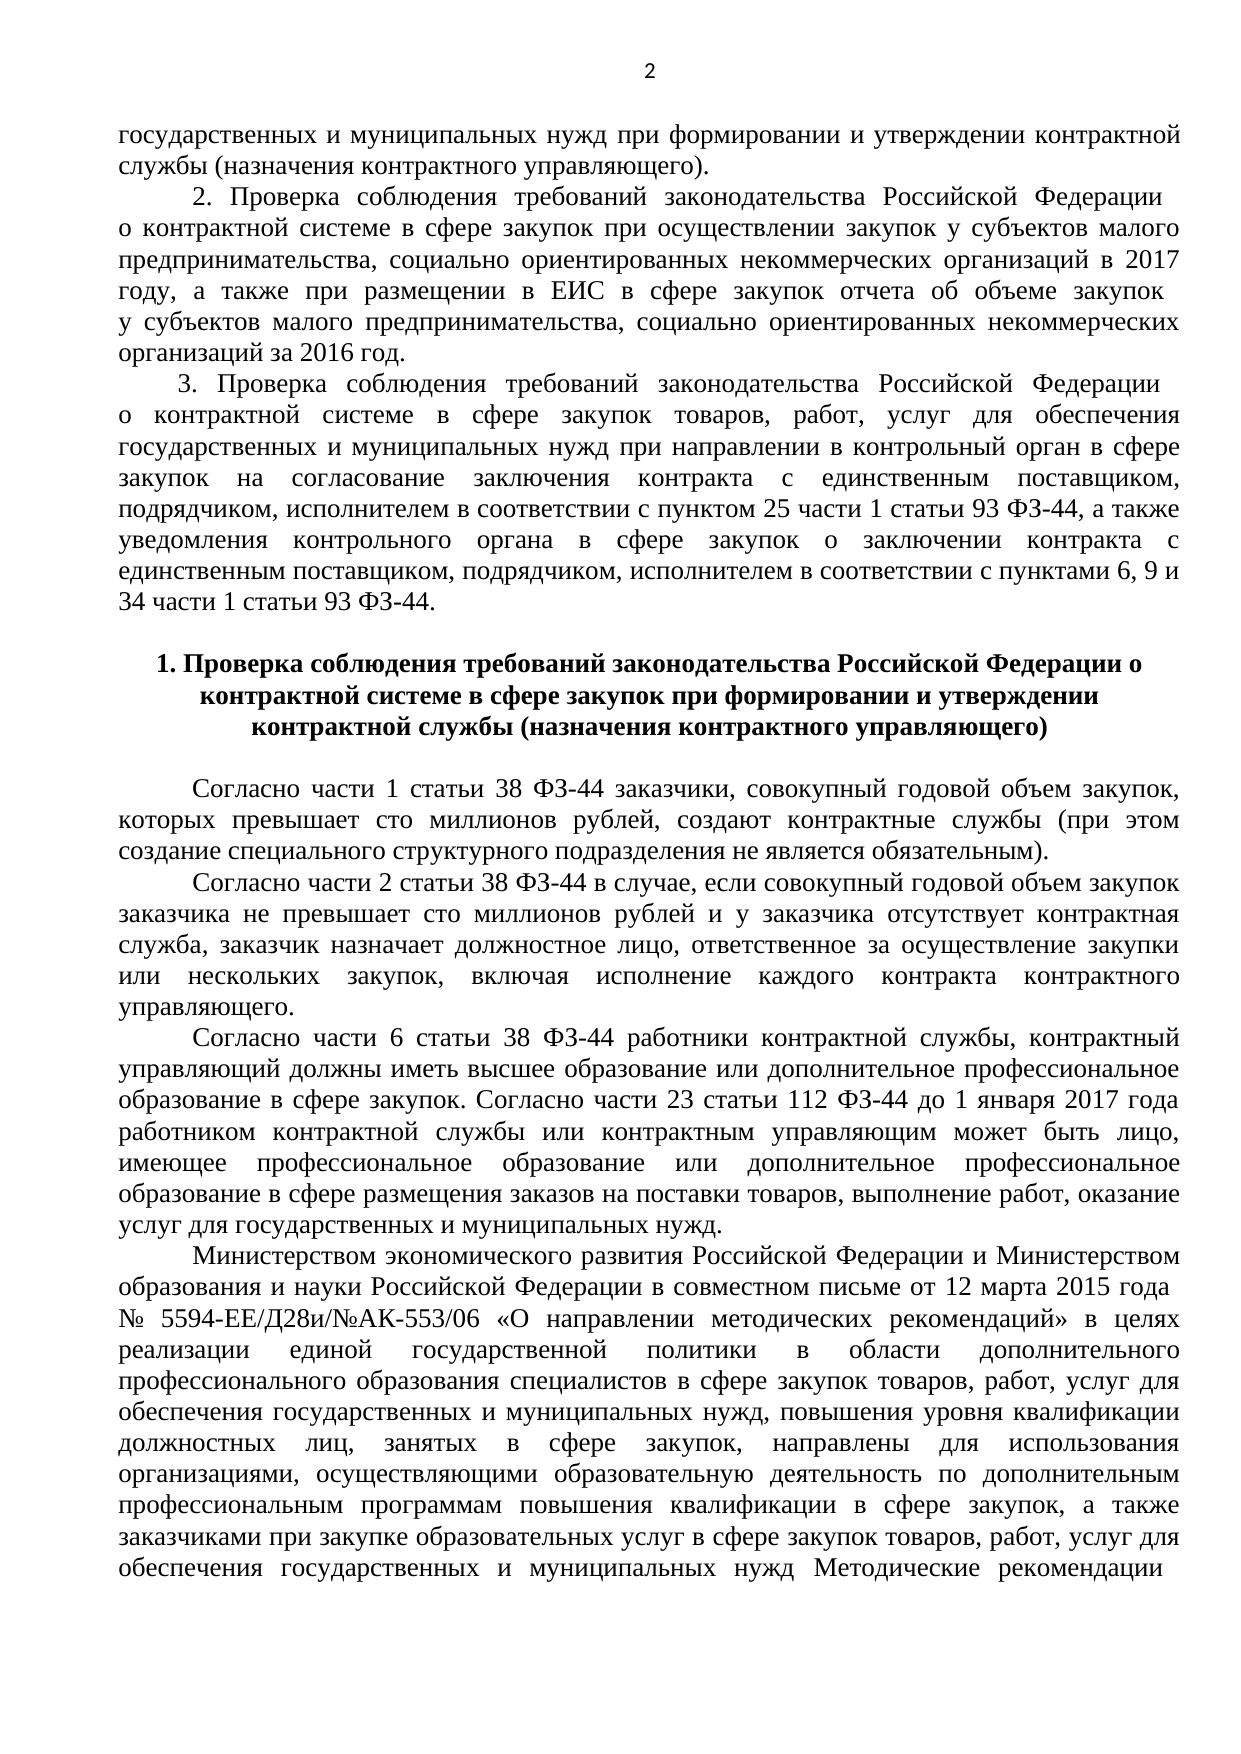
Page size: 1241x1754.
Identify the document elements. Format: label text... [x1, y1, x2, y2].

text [118, 1239, 1181, 1582]
text 1. Проверка соблюдения требований законодательства Российской Федерации о контрактной системе в сфере закупок при формировании и утверждении контрактной службы (назначения контрактного управляющего) [118, 648, 1181, 741]
list 2. Проверка соблюдения требований законодательства Российской Федерации о контрактной системе в сфере закупок при осуществлении закупок у субъектов малого предпринимательства, социально ориентированных некоммерческих организаций в 2017 году, а также при размещении в ЕИС в сфере закупок отчета об объеме закупок у субъектов малого предпринимательства, социально ориентированных некоммерческих организаций за 2016 год. [118, 180, 1181, 367]
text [118, 118, 1181, 180]
text Согласно части 2 статьи 38 ФЗ-44 в случае, если совокупный годовой объем закупок заказчика не превышает сто миллионов рублей и у заказчика отсутствует контрактная служба, заказчик назначает должностное лицо, ответственное за осуществление закупки или нескольких закупок, включая исполнение каждого контракта контрактного управляющего. [118, 866, 1181, 1021]
text Согласно части 1 статьи 38 ФЗ-44 заказчики, совокупный годовой объем закупок, которых превышает сто миллионов рублей, создают контрактные службы (при этом создание специального структурного подразделения не является обязательным). [118, 772, 1181, 866]
text 3. Проверка соблюдения требований законодательства Российской Федерации о контрактной системе в сфере закупок товаров, работ, услуг для обеспечения государственных и муниципальных нужд при направлении в контрольный орган в сфере закупок на согласование заключения контракта с единственным поставщиком, подрядчиком, исполнителем в соответствии с пунктом 25 части 1 статьи 93 ФЗ-44, а также уведомления контрольного органа в сфере закупок о заключении контракта с единственным поставщиком, подрядчиком, исполнителем в соответствии с пунктами 6, 9 и 34 части 1 статьи 93 ФЗ-44. [118, 367, 1181, 616]
text Согласно части 6 статьи 38 ФЗ-44 работники контрактной службы, контрактный управляющий должны иметь высшее образование или дополнительное профессиональное образование в сфере закупок. Согласно части 23 статьи 112 ФЗ-44 до 1 января 2017 года работником контрактной службы или контрактным управляющим может быть лицо, имеющее профессиональное образование или дополнительное профессиональное образование в сфере размещения заказов на поставки товаров, выполнение работ, оказание услуг для государственных и муниципальных нужд. [118, 1021, 1181, 1239]
